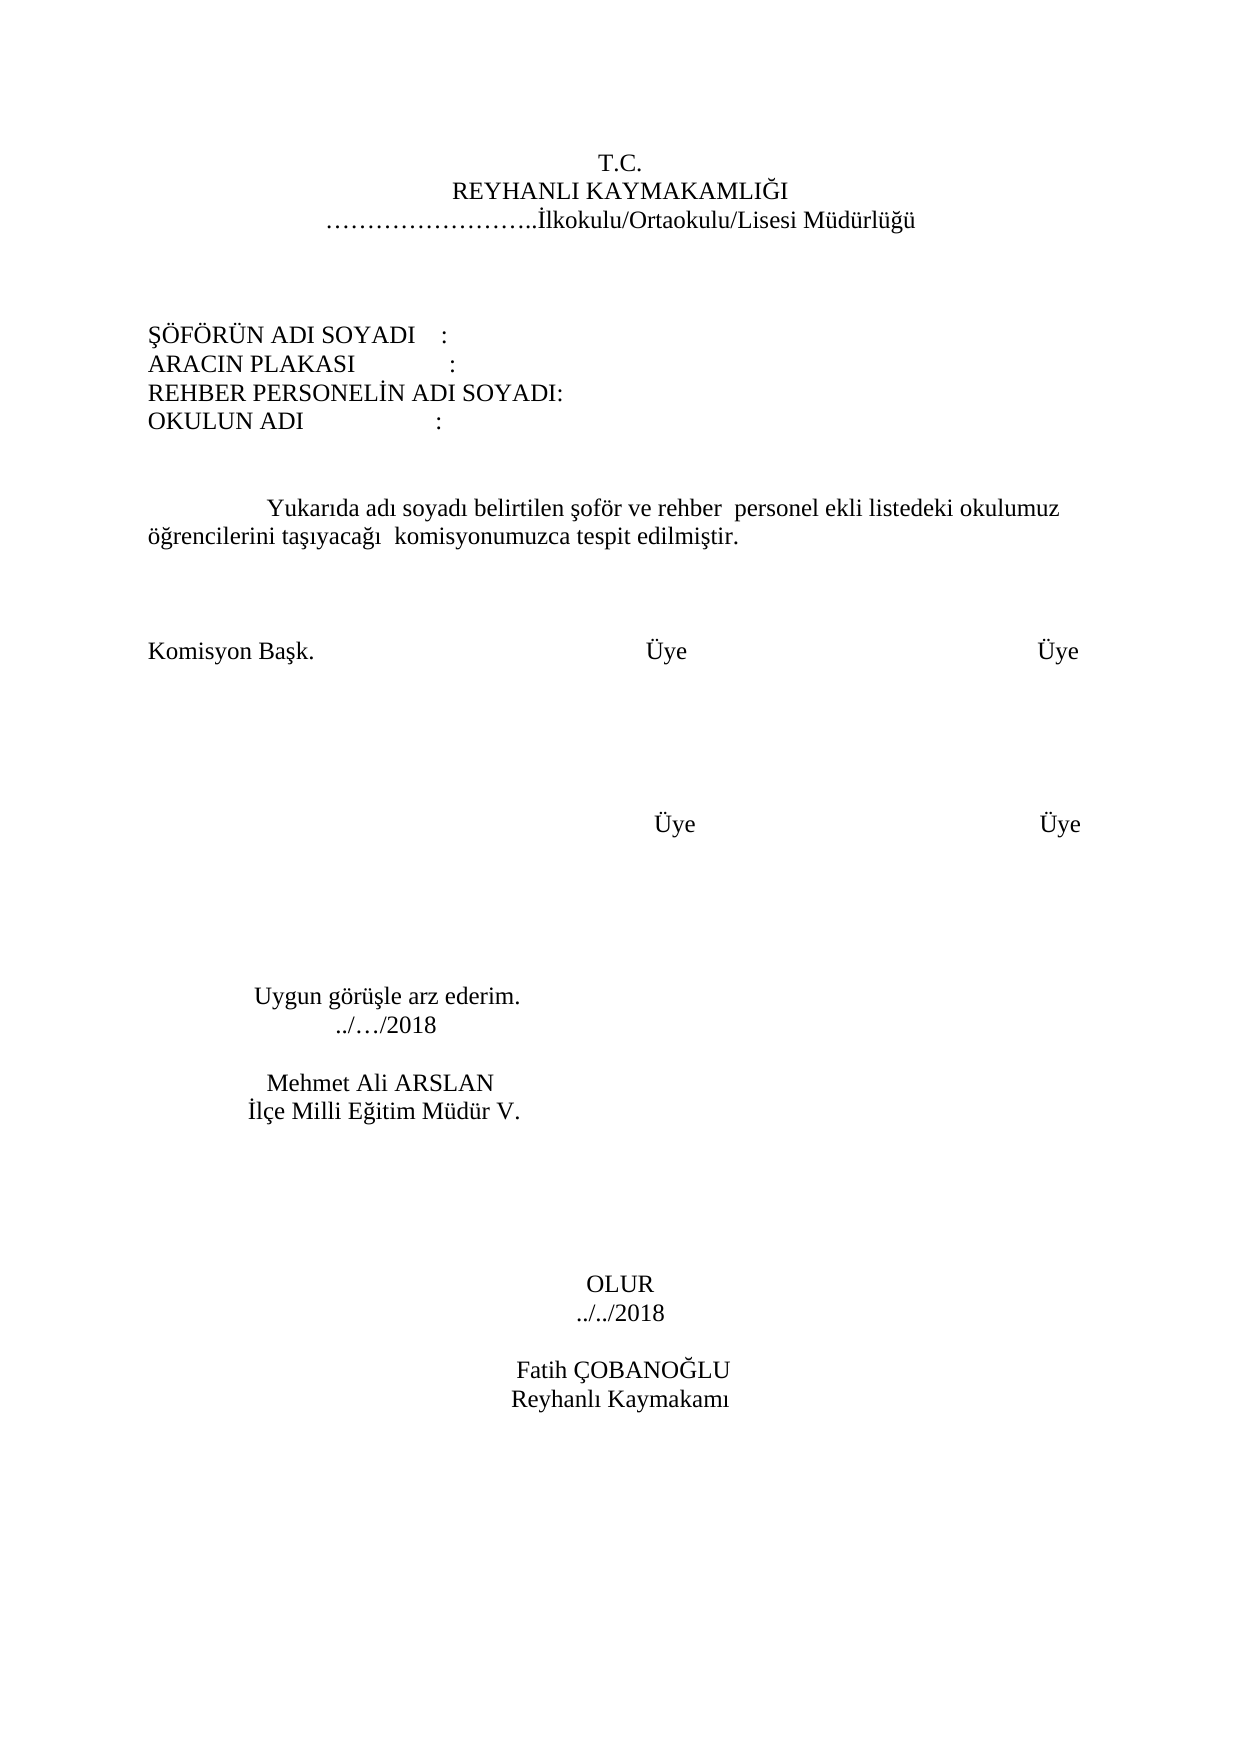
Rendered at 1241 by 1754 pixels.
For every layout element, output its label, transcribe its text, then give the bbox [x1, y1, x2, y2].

text Üye Üye [148, 809, 1093, 838]
text Uygun görüşle arz ederim. [148, 981, 1093, 1010]
text Fatih ÇOBANOĞLU [148, 1355, 1093, 1384]
text ../…/2018 [148, 1010, 1093, 1039]
text T.C. [148, 148, 1093, 176]
text Reyhanlı Kaymakamı [148, 1384, 1093, 1413]
text OKULUN ADI : [148, 406, 1093, 435]
text ……………………..İlkokulu/Ortaokulu/Lisesi Müdürlüğü [148, 205, 1093, 234]
text REYHANLI KAYMAKAMLIĞI [148, 176, 1093, 205]
text Mehmet Ali ARSLAN [148, 1068, 1093, 1096]
text REHBER PERSONELİN ADI SOYADI: [148, 378, 1093, 406]
text Komisyon Başk. Üye Üye [148, 636, 1093, 665]
text ../../2018 [148, 1298, 1093, 1326]
text ŞÖFÖRÜN ADI SOYADI : [148, 320, 1093, 349]
text ARACIN PLAKASI : [148, 349, 1093, 378]
text OLUR [148, 1269, 1093, 1298]
text İlçe Milli Eğitim Müdür V. [148, 1096, 1093, 1125]
text Yukarıda adı soyadı belirtilen şoför ve rehber personel ekli listedeki okulumuz öğrencilerini taşıyacağı komisyonumuzca tespit edilmiştir. [148, 493, 1093, 550]
